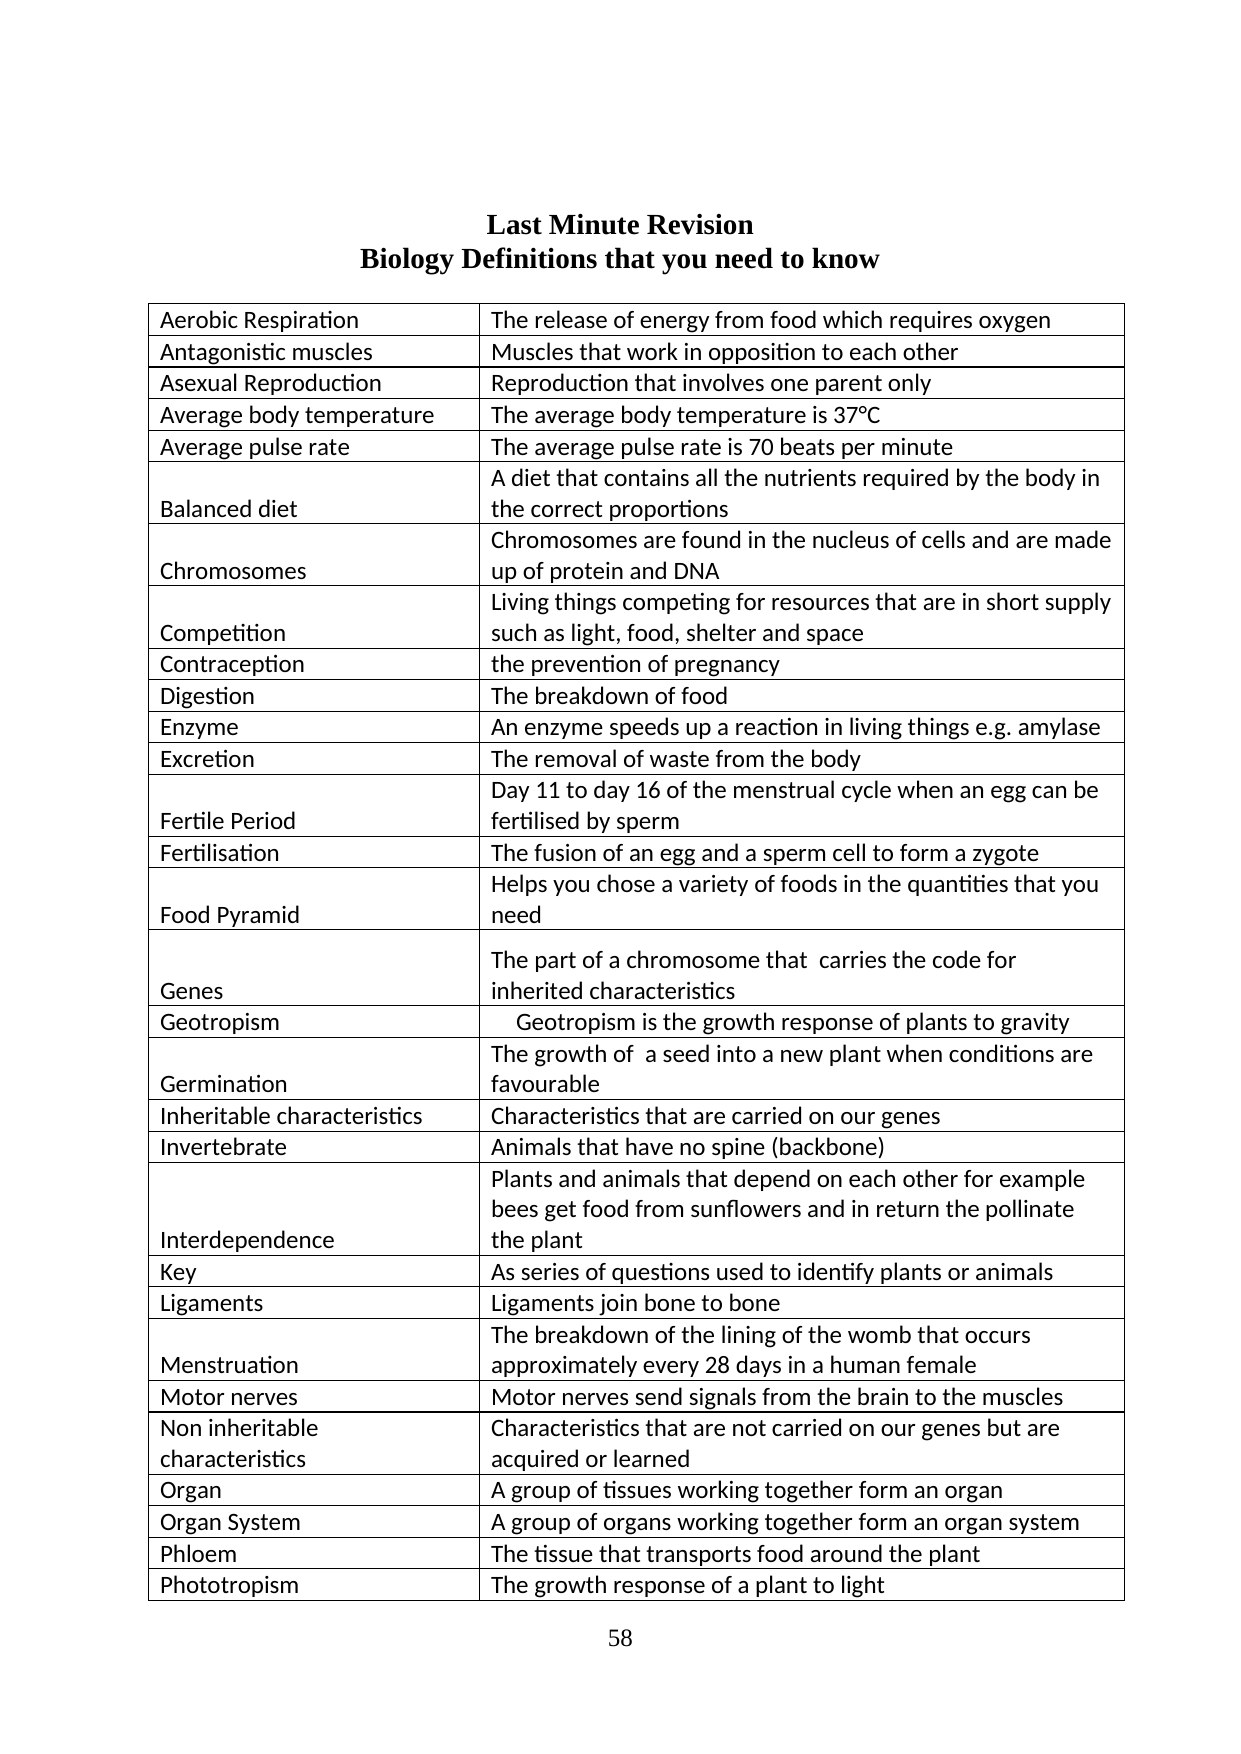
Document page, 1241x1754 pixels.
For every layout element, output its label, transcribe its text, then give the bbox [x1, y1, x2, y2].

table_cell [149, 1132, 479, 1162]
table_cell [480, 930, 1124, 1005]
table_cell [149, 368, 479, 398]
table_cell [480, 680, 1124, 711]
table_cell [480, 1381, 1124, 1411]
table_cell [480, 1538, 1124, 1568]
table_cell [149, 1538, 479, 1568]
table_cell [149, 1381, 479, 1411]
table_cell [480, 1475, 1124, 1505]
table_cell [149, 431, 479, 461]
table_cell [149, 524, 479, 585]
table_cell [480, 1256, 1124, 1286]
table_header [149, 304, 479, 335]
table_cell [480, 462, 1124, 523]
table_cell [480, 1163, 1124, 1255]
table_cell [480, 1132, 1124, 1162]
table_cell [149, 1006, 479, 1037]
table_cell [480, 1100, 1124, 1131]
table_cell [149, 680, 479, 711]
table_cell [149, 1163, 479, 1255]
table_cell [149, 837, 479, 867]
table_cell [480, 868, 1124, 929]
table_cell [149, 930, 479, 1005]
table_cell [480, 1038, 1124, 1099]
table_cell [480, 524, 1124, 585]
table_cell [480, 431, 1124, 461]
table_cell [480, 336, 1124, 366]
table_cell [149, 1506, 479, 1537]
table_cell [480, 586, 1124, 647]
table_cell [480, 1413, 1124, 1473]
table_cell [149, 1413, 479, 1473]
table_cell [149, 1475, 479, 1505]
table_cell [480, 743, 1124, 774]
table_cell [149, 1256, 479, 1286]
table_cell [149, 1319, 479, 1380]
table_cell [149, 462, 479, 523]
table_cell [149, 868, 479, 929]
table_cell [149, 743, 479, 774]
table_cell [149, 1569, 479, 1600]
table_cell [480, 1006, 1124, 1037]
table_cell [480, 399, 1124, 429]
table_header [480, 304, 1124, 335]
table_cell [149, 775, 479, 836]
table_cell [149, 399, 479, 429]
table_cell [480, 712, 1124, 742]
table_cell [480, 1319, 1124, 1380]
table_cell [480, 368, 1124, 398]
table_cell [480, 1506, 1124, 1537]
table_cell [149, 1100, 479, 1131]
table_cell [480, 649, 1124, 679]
text Biology Definitions that you need to know [150, 241, 1090, 274]
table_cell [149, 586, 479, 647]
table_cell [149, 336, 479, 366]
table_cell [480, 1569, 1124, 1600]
text Last Minute Revision [150, 207, 1090, 241]
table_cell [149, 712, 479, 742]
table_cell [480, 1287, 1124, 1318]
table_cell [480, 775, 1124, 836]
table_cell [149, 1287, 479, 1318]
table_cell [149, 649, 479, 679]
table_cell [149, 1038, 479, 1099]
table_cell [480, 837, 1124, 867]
